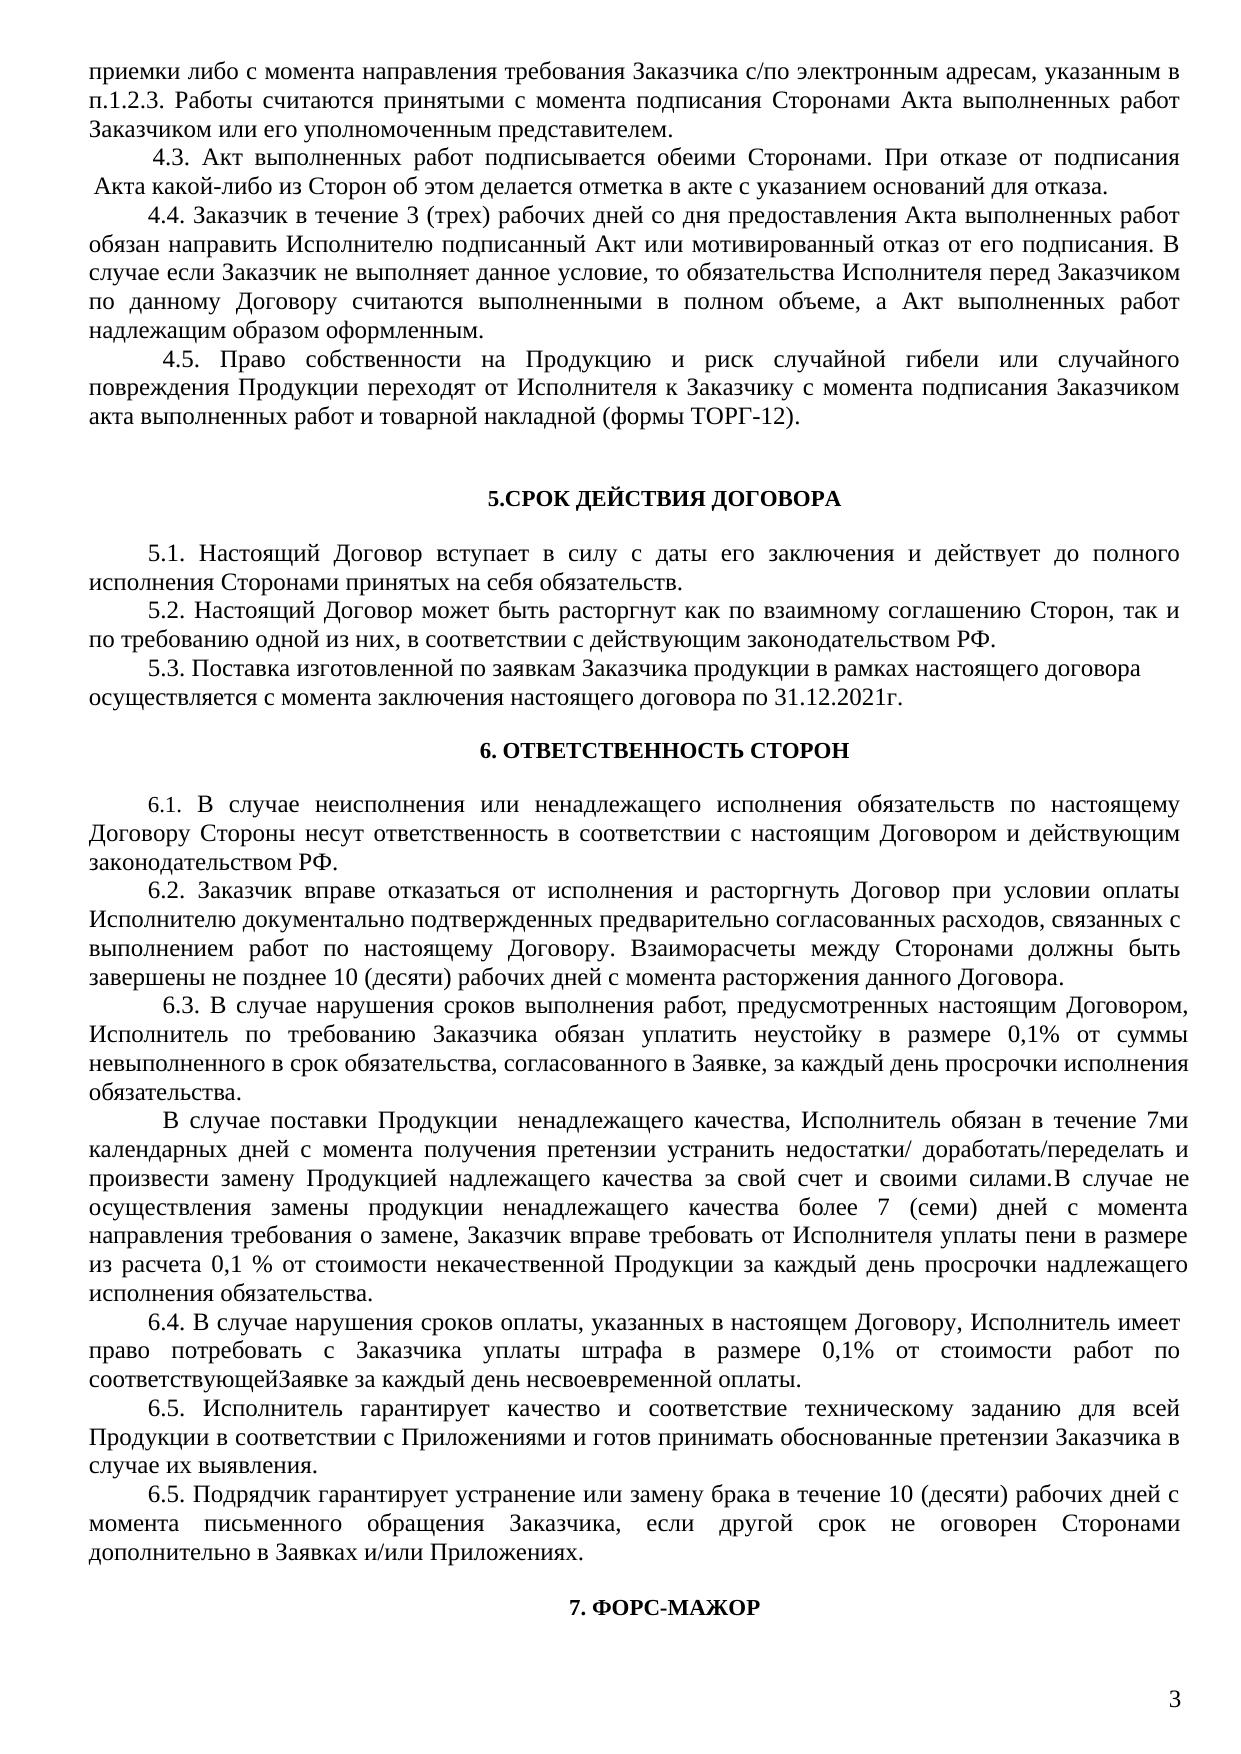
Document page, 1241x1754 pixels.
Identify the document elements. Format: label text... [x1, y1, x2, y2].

text 6.5. Исполнитель гарантирует качество и соответствие техническому заданию для всей Продукции в соответствии с Приложениями и готов принимать обоснованные претензии Заказчика в случае их выявления. [89, 1393, 1181, 1479]
text 7. ФОРС-МАЖОР [89, 1594, 1181, 1621]
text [89, 56, 1181, 142]
text 6.3. В случае нарушения сроков выполнения работ, предусмотренных настоящим Договором, Исполнитель по требованию Заказчика обязан уплатить неустойку в размере 0,1% от суммы невыполненного в срок обязательства, согласованного в Заявке, за каждый день просрочки исполнения обязательства. [89, 991, 1189, 1106]
text 6. ОТВЕТСТВЕННОСТЬ СТОРОН [89, 737, 1181, 763]
text 5.3. Поставка изготовленной по заявкам Заказчика продукции в рамках настоящего договора осуществляется с момента заключения настоящего договора по 31.12.2021г. [89, 653, 1181, 710]
text 5.2. Настоящий Договор может быть расторгнут как по взаимному соглашению Сторон, так и по требованию одной из них, в соответствии с действующим законодательством РФ. [89, 595, 1181, 653]
text 4.3. Акт выполненных работ подписывается обеими Сторонами. При отказе от подписания Акта какой-либо из Сторон об этом делается отметка в акте с указанием оснований для отказа. [93, 142, 1181, 200]
text 4.5. Право собственности на Продукцию и риск случайной гибели или случайного повреждения Продукции переходят от Исполнителя к Заказчику с момента подписания Заказчиком акта выполненных работ и товарной накладной (формы ТОРГ-12). [89, 344, 1181, 430]
text В случае поставки Продукции ненадлежащего качества, Исполнитель обязан в течение 7ми календарных дней с момента получения претензии устранить недостатки/ доработать/переделать и произвести замену Продукцией надлежащего качества за свой счет и своими силами.В случае не осуществления замены продукции ненадлежащего качества более 7 (семи) дней с момента направления требования о замене, Заказчик вправе требовать от Исполнителя уплаты пени в размере из расчета 0,1 % от стоимости некачественной Продукции за каждый день просрочки надлежащего исполнения обязательства. [89, 1106, 1189, 1307]
text 6.5. Подрядчик гарантирует устранение или замену брака в течение 10 (десяти) рабочих дней с момента письменного обращения Заказчика, если другой срок не оговорен Сторонами дополнительно в Заявках и/или Приложениях. [89, 1479, 1181, 1566]
text 6.1. В случае неисполнения или ненадлежащего исполнения обязательств по настоящему Договору Стороны несут ответственность в соответствии с настоящим Договором и действующим законодательством РФ. [89, 789, 1181, 876]
text 6.4. В случае нарушения сроков оплаты, указанных в настоящем Договору, Исполнитель имеет право потребовать с Заказчика уплаты штрафа в размере 0,1% от стоимости работ по соответствующейЗаявке за каждый день несвоевременной оплаты. [89, 1307, 1181, 1393]
text 6.2. Заказчик вправе отказаться от исполнения и расторгнуть Договор при условии оплаты Исполнителю документально подтвержденных предварительно согласованных расходов, связанных с выполнением работ по настоящему Договору. Взаиморасчеты между Сторонами должны быть завершены не позднее 10 (десяти) рабочих дней с момента расторжения данного Договора. [89, 876, 1181, 991]
text 5.СРОК ДЕЙСТВИЯ ДОГОВОРА [89, 485, 1181, 511]
text 5.1. Настоящий Договор вступает в силу с даты его заключения и действует до полного исполнения Сторонами принятых на себя обязательств. [89, 538, 1181, 595]
text 4.4. Заказчик в течение 3 (трех) рабочих дней со дня предоставления Акта выполненных работ обязан направить Исполнителю подписанный Акт или мотивированный отказ от его подписания. В случае если Заказчик не выполняет данное условие, то обязательства Исполнителя перед Заказчиком по данному Договору считаются выполненными в полном объеме, а Акт выполненных работ надлежащим образом оформленным. [89, 200, 1181, 344]
